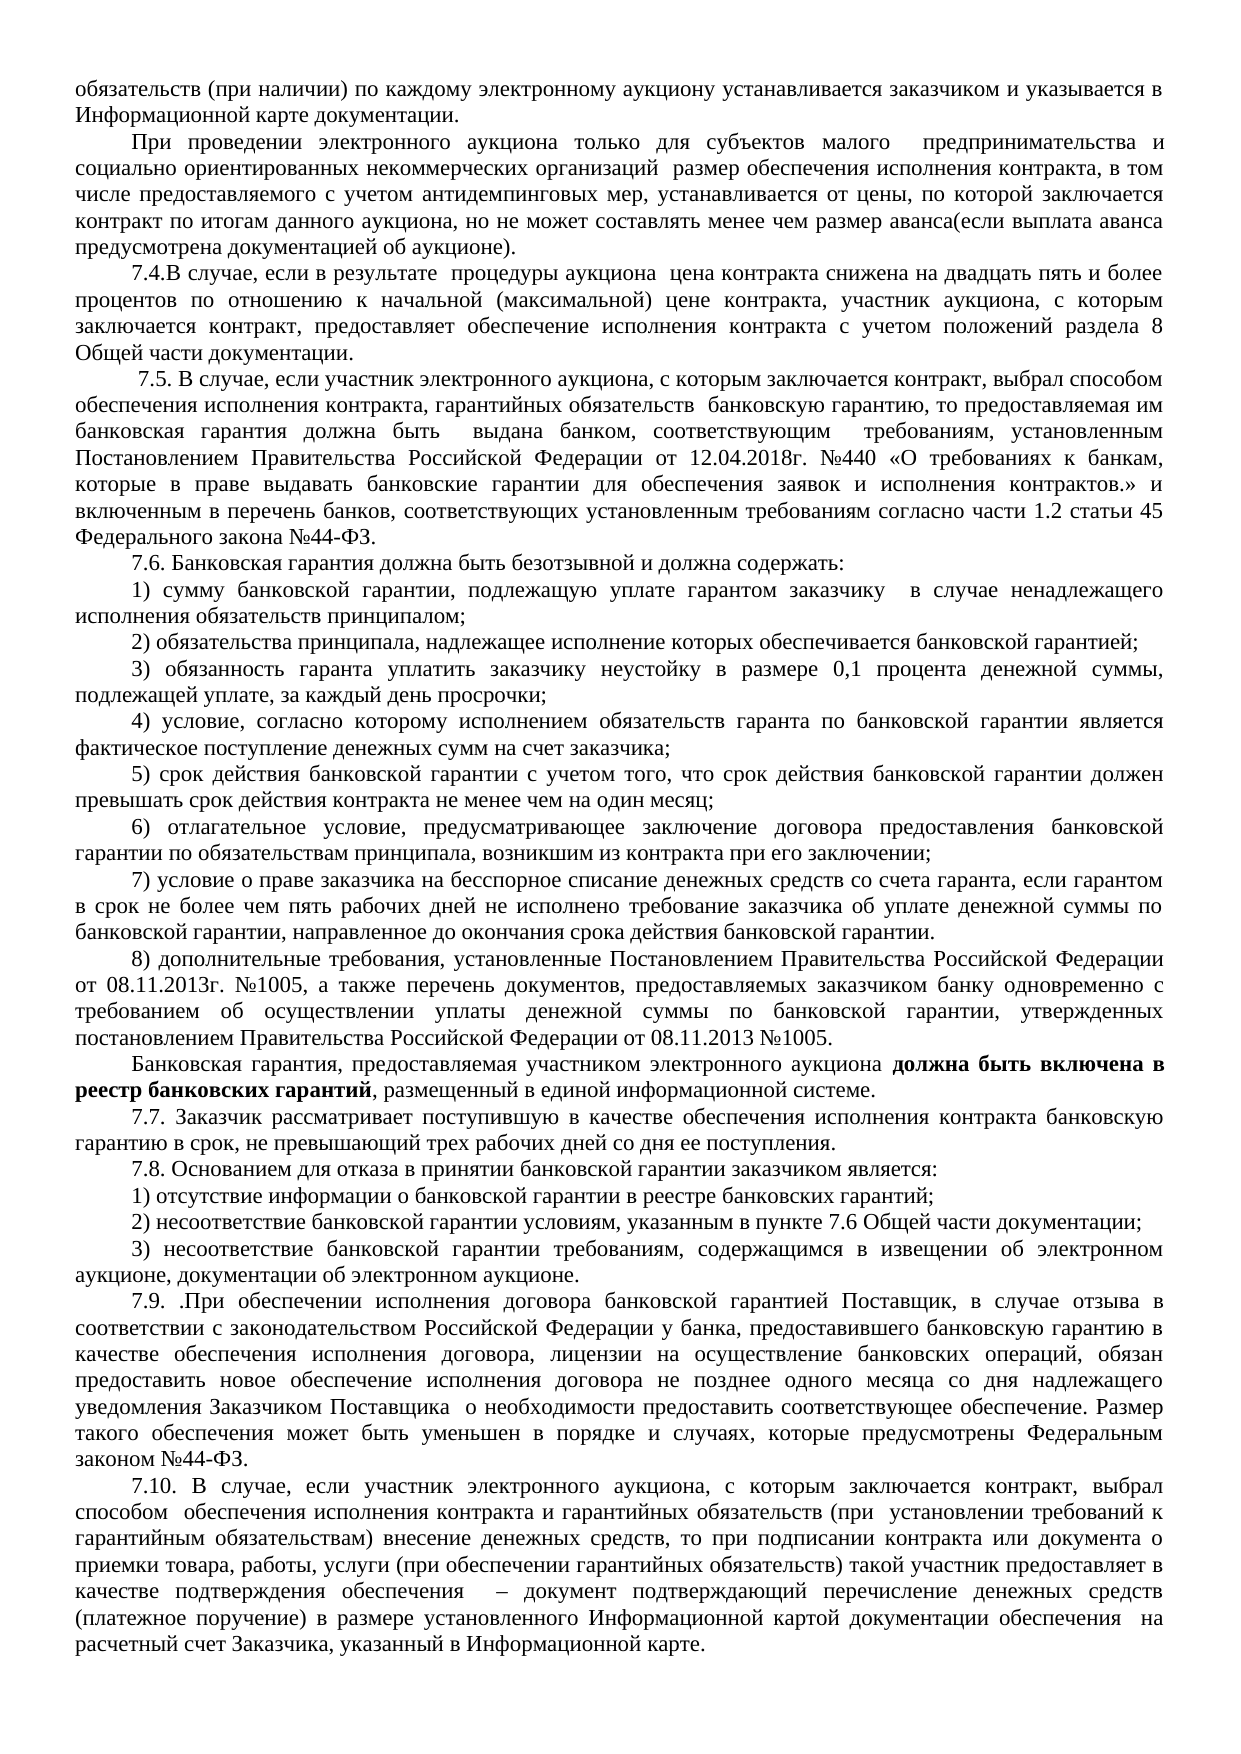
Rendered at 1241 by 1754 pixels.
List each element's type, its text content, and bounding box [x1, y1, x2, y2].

text 1) сумму банковской гарантии, подлежащую уплате гарантом заказчику в случае ненадлежащего исполнения обязательств принципалом; [75, 576, 1165, 628]
text 1) отсутствие информации о банковской гарантии в реестре банковских гарантий; [75, 1182, 1165, 1208]
text 6) отлагательное условие, предусматривающее заключение договора предоставления банковской гарантии по обязательствам принципала, возникшим из контракта при его заключении; [75, 813, 1165, 866]
text 7.6. Банковская гарантия должна быть безотзывной и должна содержать: [75, 549, 1165, 576]
text 4) условие, согласно которому исполнением обязательств гаранта по банковской гарантии является фактическое поступление денежных сумм на счет заказчика; [75, 707, 1165, 760]
text Банковская гарантия, предоставляемая участником электронного аукциона должна быть включена в реестр банковских гарантий, размещенный в единой информационной системе. [75, 1050, 1165, 1103]
text При проведении электронного аукциона только для субъектов малого предпринимательства и социально ориентированных некоммерческих организаций размер обеспечения исполнения контракта, в том числе предоставляемого с учетом антидемпинговых мер, устанавливается от цены, по которой заключается контракт по итогам данного аукциона, но не может составлять менее чем размер аванса(если выплата аванса предусмотрена документацией об аукционе). [75, 128, 1165, 259]
text 8) дополнительные требования, установленные Постановлением Правительства Российской Федерации от 08.11.2013г. №1005, а также перечень документов, предоставляемых заказчиком банку одновременно с требованием об осуществлении уплаты денежной суммы по банковской гарантии, утвержденных постановлением Правительства Российской Федерации от 08.11.2013 №1005. [75, 945, 1165, 1050]
text 7.7. Заказчик рассматривает поступившую в качестве обеспечения исполнения контракта банковскую гарантию в срок, не превышающий трех рабочих дней со дня ее поступления. [75, 1103, 1165, 1156]
text 7.10. В случае, если участник электронного аукциона, с которым заключается контракт, выбрал способом обеспечения исполнения контракта и гарантийных обязательств (при установлении требований к гарантийным обязательствам) внесение денежных средств, то при подписании контракта или документа о приемки товара, работы, услуги (при обеспечении гарантийных обязательств) такой участник предоставляет в качестве подтверждения обеспечения – документ подтверждающий перечисление денежных средств (платежное поручение) в размере установленного Информационной картой документации обеспечения на расчетный счет Заказчика, указанный в Информационной карте. [75, 1472, 1165, 1656]
text 3) несоответствие банковской гарантии требованиям, содержащимся в извещении об электронном аукционе, документации об электронном аукционе. [75, 1234, 1165, 1287]
text 2) несоответствие банковской гарантии условиям, указанным в пункте 7.6 Общей части документации; [75, 1208, 1165, 1234]
text 7.9. .При обеспечении исполнения договора банковской гарантией Поставщик, в случае отзыва в соответствии с законодательством Российской Федерации у банка, предоставившего банковскую гарантию в качестве обеспечения исполнения договора, лицензии на осуществление банковских операций, обязан предоставить новое обеспечение исполнения договора не позднее одного месяца со дня надлежащего уведомления Заказчиком Поставщика о необходимости предоставить соответствующее обеспечение. Размер такого обеспечения может быть уменьшен в порядке и случаях, которые предусмотрены Федеральным законом №44-ФЗ. [75, 1287, 1165, 1472]
text 2) обязательства принципала, надлежащее исполнение которых обеспечивается банковской гарантией; [75, 628, 1165, 655]
text 7.8. Основанием для отказа в принятии банковской гарантии заказчиком является: [75, 1156, 1165, 1182]
text 7.4.В случае, если в результате процедуры аукциона цена контракта снижена на двадцать пять и более процентов по отношению к начальной (максимальной) цене контракта, участник аукциона, с которым заключается контракт, предоставляет обеспечение исполнения контракта с учетом положений раздела 8 Общей части документации. [75, 259, 1165, 365]
text 3) обязанность гаранта уплатить заказчику неустойку в размере 0,1 процента денежной суммы, подлежащей уплате, за каждый день просрочки; [75, 655, 1165, 707]
text 7.5. В случае, если участник электронного аукциона, с которым заключается контракт, выбрал способом обеспечения исполнения контракта, гарантийных обязательств банковскую гарантию, то предоставляемая им банковская гарантия должна быть выдана банком, соответствующим требованиям, установленным Постановлением Правительства Российской Федерации от 12.04.2018г. №440 «О требованиях к банкам, которые в праве выдавать банковские гарантии для обеспечения заявок и исполнения контрактов.» и включенным в перечень банков, соответствующих установленным требованиям согласно части 1.2 статьи 45 Федерального закона №44-ФЗ. [75, 365, 1165, 549]
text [75, 75, 1165, 128]
text 5) срок действия банковской гарантии с учетом того, что срок действия банковской гарантии должен превышать срок действия контракта не менее чем на один месяц; [75, 760, 1165, 813]
text 7) условие о праве заказчика на бесспорное списание денежных средств со счета гаранта, если гарантом в срок не более чем пять рабочих дней не исполнено требование заказчика об уплате денежной суммы по банковской гарантии, направленное до окончания срока действия банковской гарантии. [75, 866, 1165, 945]
